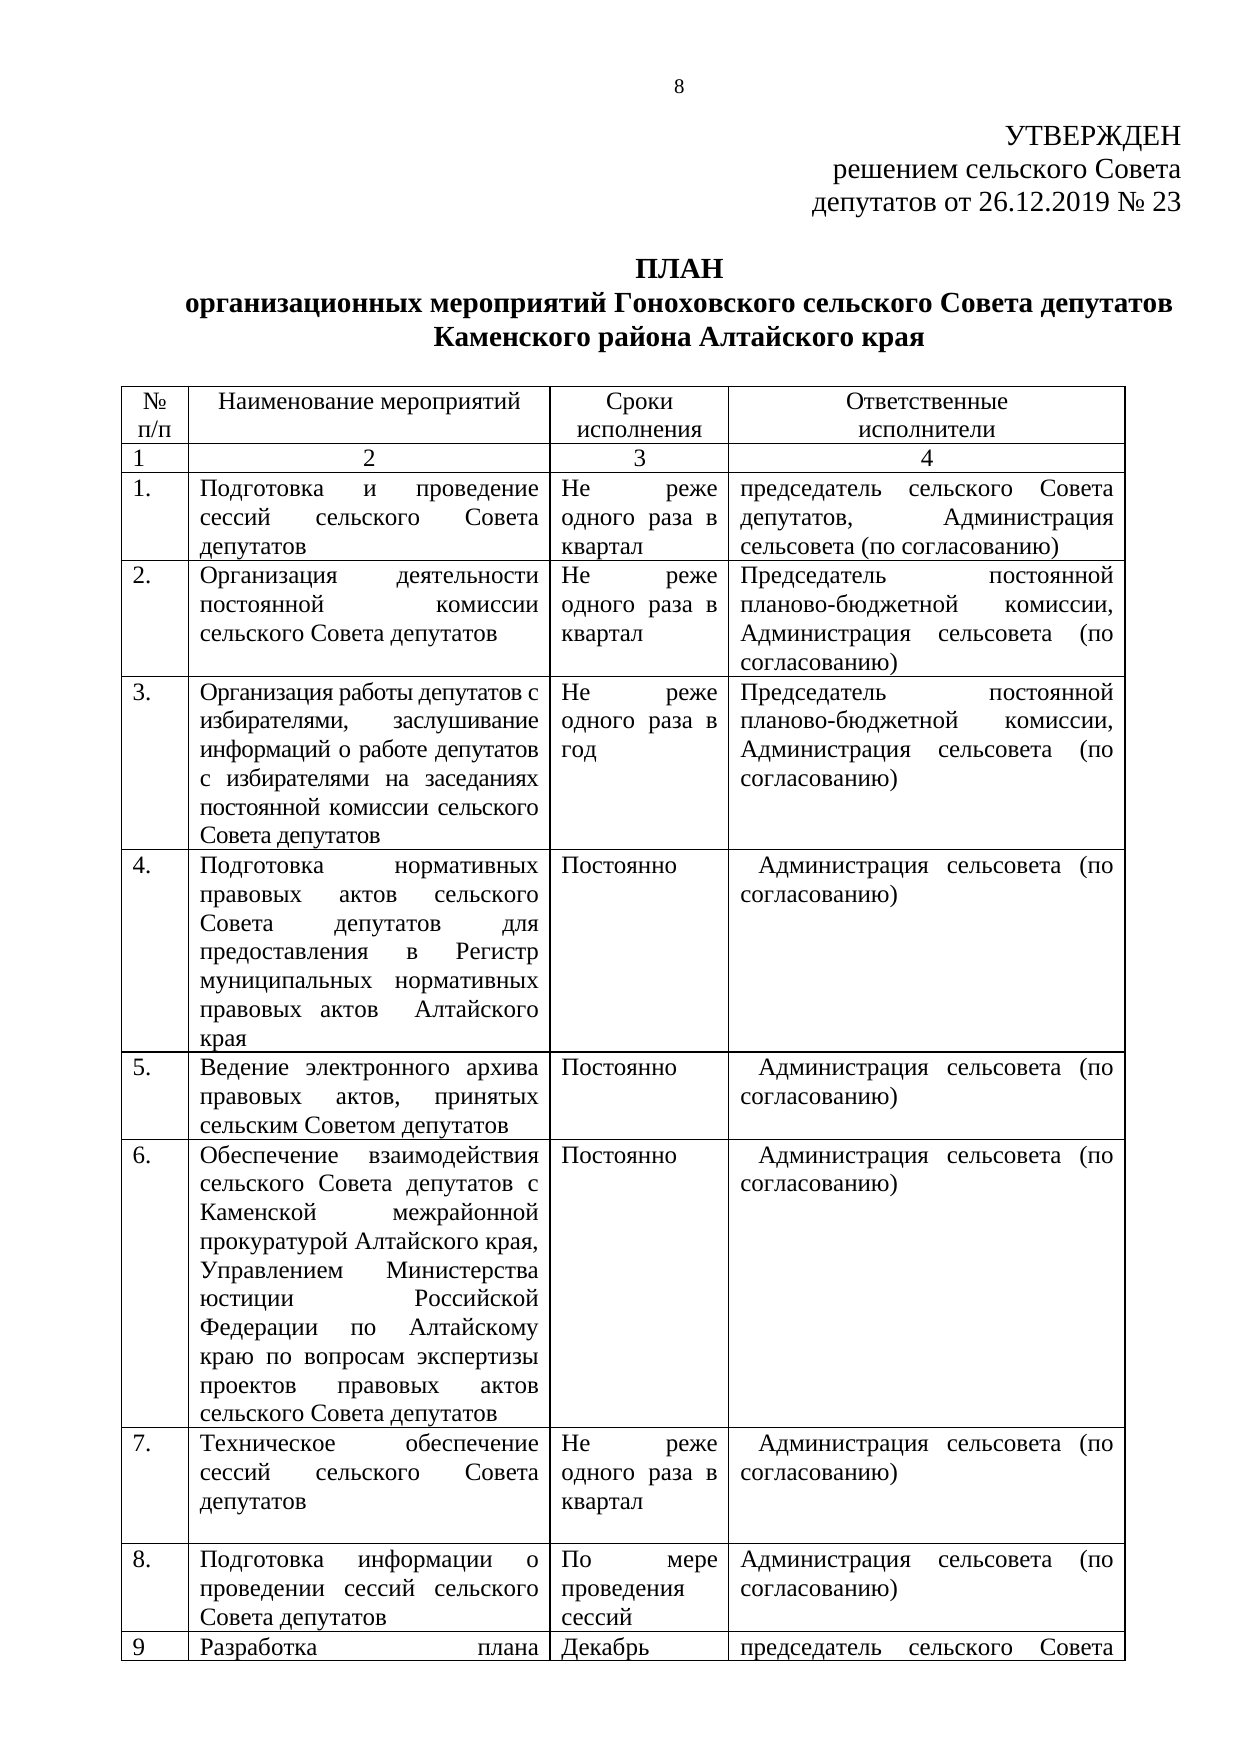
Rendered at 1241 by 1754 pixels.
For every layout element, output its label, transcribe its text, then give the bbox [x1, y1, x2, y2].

table_cell Подготовка и проведение сессий сельского Совета депутатов [189, 473, 549, 559]
table_cell 7. [122, 1428, 188, 1543]
table_cell Председатель постоянной планово-бюджетной комиссии, Администрация сельсовета (по согласованию) [729, 561, 1124, 676]
table_cell 2 [189, 444, 549, 472]
text организационных мероприятий Гоноховского сельского Совета депутатов Каменского района Алтайского края [177, 285, 1181, 352]
table_cell Администрация сельсовета (по согласованию) [729, 1140, 1124, 1427]
table_cell председатель сельского Совета депутатов, Администрация сельсовета (по согласованию) [729, 473, 1124, 559]
text ПЛАН [177, 252, 1181, 285]
table_header Сроки исполнения [551, 387, 728, 443]
table_cell Не реже одного раза в квартал [551, 1428, 728, 1543]
text решением сельского Совета [768, 152, 1181, 185]
table_cell Постоянно [551, 1053, 728, 1139]
table_header № п/п [122, 387, 188, 443]
table_cell 9 [122, 1632, 188, 1660]
table_cell 8. [122, 1544, 188, 1631]
text депутатов от 26.12.2019 № 23 [768, 185, 1181, 218]
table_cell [729, 1632, 1124, 1660]
table_cell 4. [122, 850, 188, 1051]
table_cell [189, 1632, 549, 1660]
table_cell 5. [122, 1053, 188, 1139]
table_cell 3 [551, 444, 728, 472]
table_cell 4 [729, 444, 1124, 472]
table_header Наименование мероприятий [189, 387, 549, 443]
table_cell Председатель постоянной планово-бюджетной комиссии, Администрация сельсовета (по согласованию) [729, 677, 1124, 849]
table_cell Администрация сельсовета (по согласованию) [729, 1544, 1124, 1631]
table_cell 3. [122, 677, 188, 849]
table_cell 6. [122, 1140, 188, 1427]
table_cell 2. [122, 561, 188, 676]
table_cell Подготовка нормативных правовых актов сельского Совета депутатов для предоставления в Регистр муниципальных нормативных правовых актов Алтайского края [189, 850, 549, 1051]
table_cell Обеспечение взаимодействия сельского Совета депутатов с Каменской межрайонной прокуратурой Алтайского края, Управлением Министерства юстиции Российской Федерации по Алтайскому краю по вопросам экспертизы проектов правовых актов сельского Совета депутатов [189, 1140, 549, 1427]
table_cell По мере проведения сессий [551, 1544, 728, 1631]
table_cell Администрация сельсовета (по согласованию) [729, 850, 1124, 1051]
table_cell Техническое обеспечение сессий сельского Совета депутатов [189, 1428, 549, 1543]
table_cell Не реже одного раза в год [551, 677, 728, 849]
table_cell Организация работы депутатов с избирателями, заслушивание информаций о работе депутатов с избирателями на заседаниях постоянной комиссии сельского Совета депутатов [189, 677, 549, 849]
table_header Ответственные исполнители [729, 387, 1124, 443]
table_cell Ведение электронного архива правовых актов, принятых сельским Советом депутатов [189, 1053, 549, 1139]
table_cell Декабрь [551, 1632, 728, 1660]
text УТВЕРЖДЕН [768, 118, 1181, 152]
table_cell Не реже одного раза в квартал [551, 561, 728, 676]
table_cell Постоянно [551, 1140, 728, 1427]
table_cell Администрация сельсовета (по согласованию) [729, 1053, 1124, 1139]
table_cell Подготовка информации о проведении сессий сельского Совета депутатов [189, 1544, 549, 1631]
table_cell Не реже одного раза в квартал [551, 473, 728, 559]
table_cell 1. [122, 473, 188, 559]
table_cell Администрация сельсовета (по согласованию) [729, 1428, 1124, 1543]
table_cell Организация деятельности постоянной комиссии сельского Совета депутатов [189, 561, 549, 676]
table_cell Постоянно [551, 850, 728, 1051]
table_cell 1 [122, 444, 188, 472]
